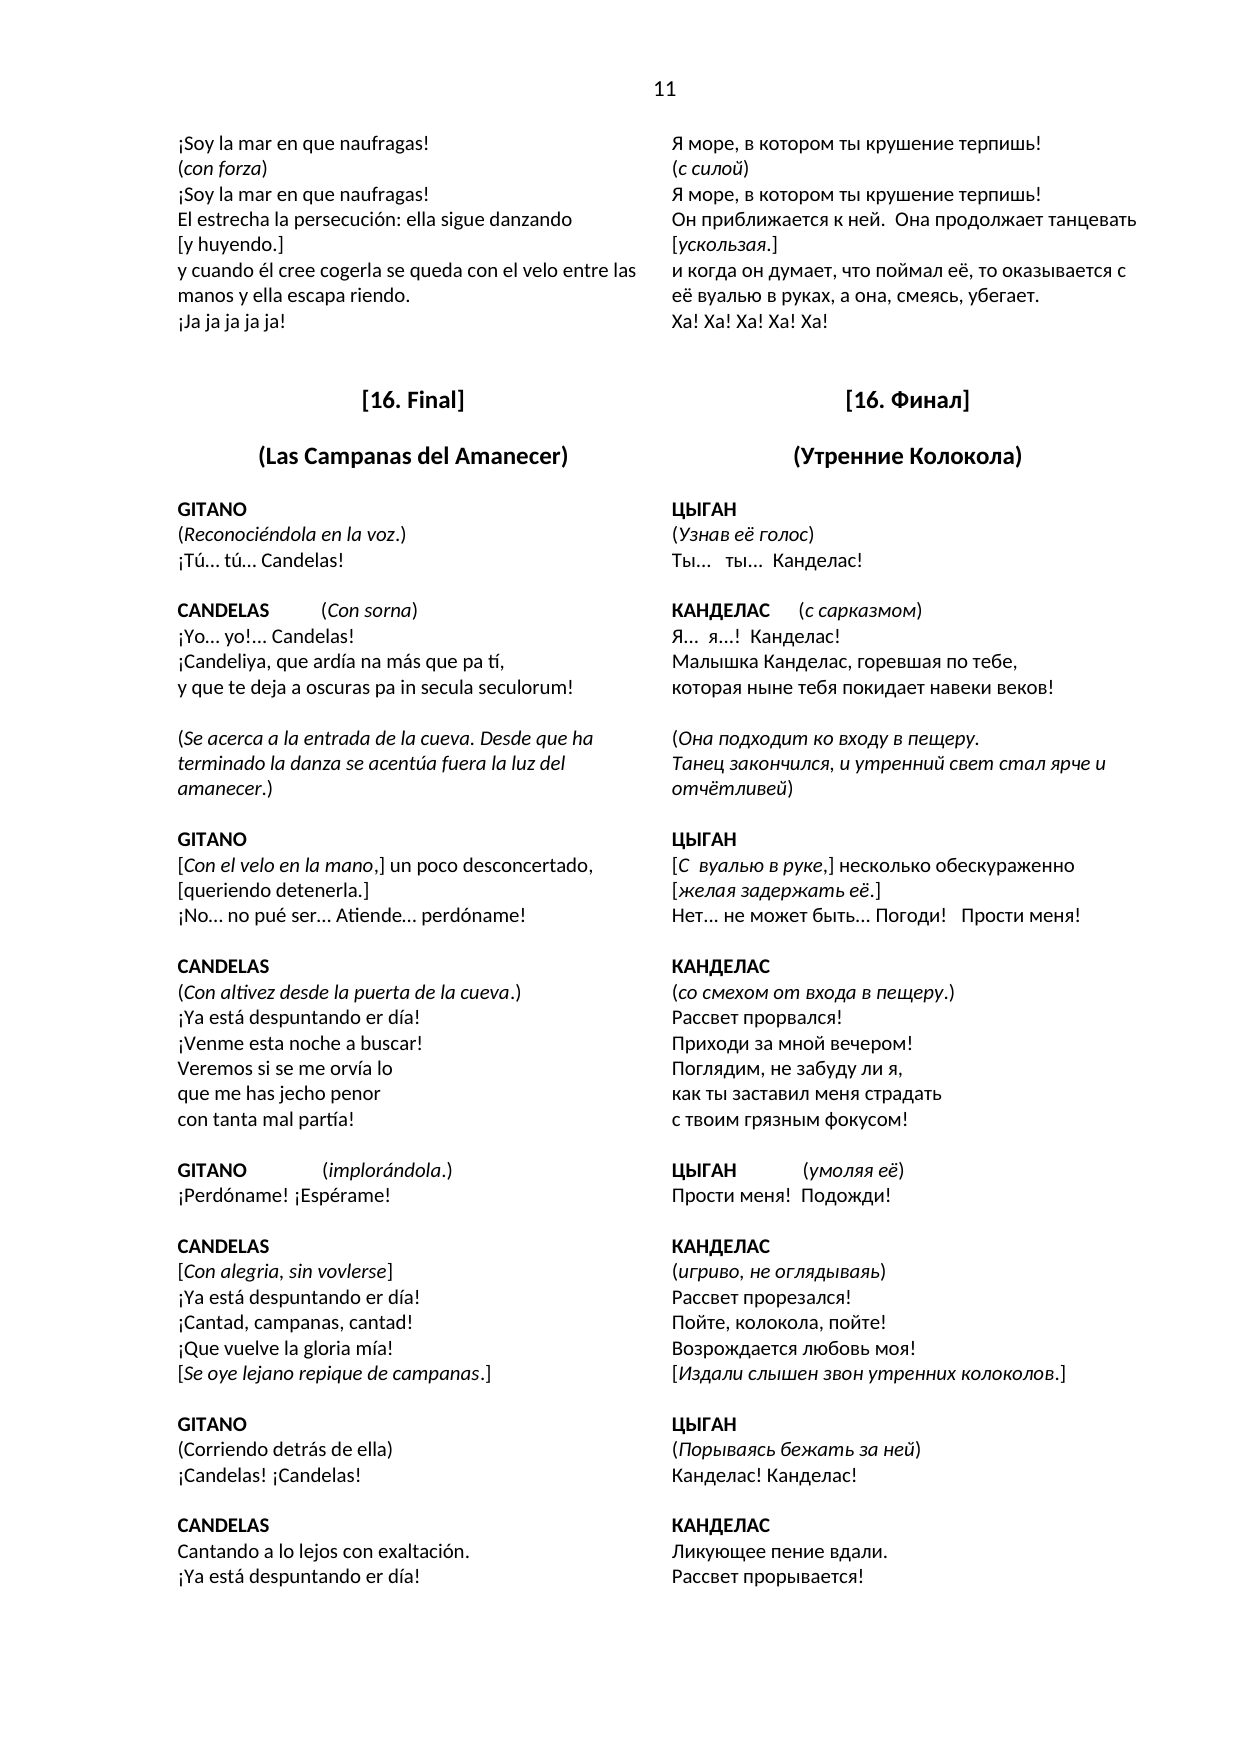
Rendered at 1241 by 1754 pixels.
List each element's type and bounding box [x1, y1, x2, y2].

table_cell [166, 384, 660, 1614]
table_cell [166, 130, 660, 384]
table_cell [660, 130, 1155, 384]
table_cell [660, 384, 1155, 1614]
